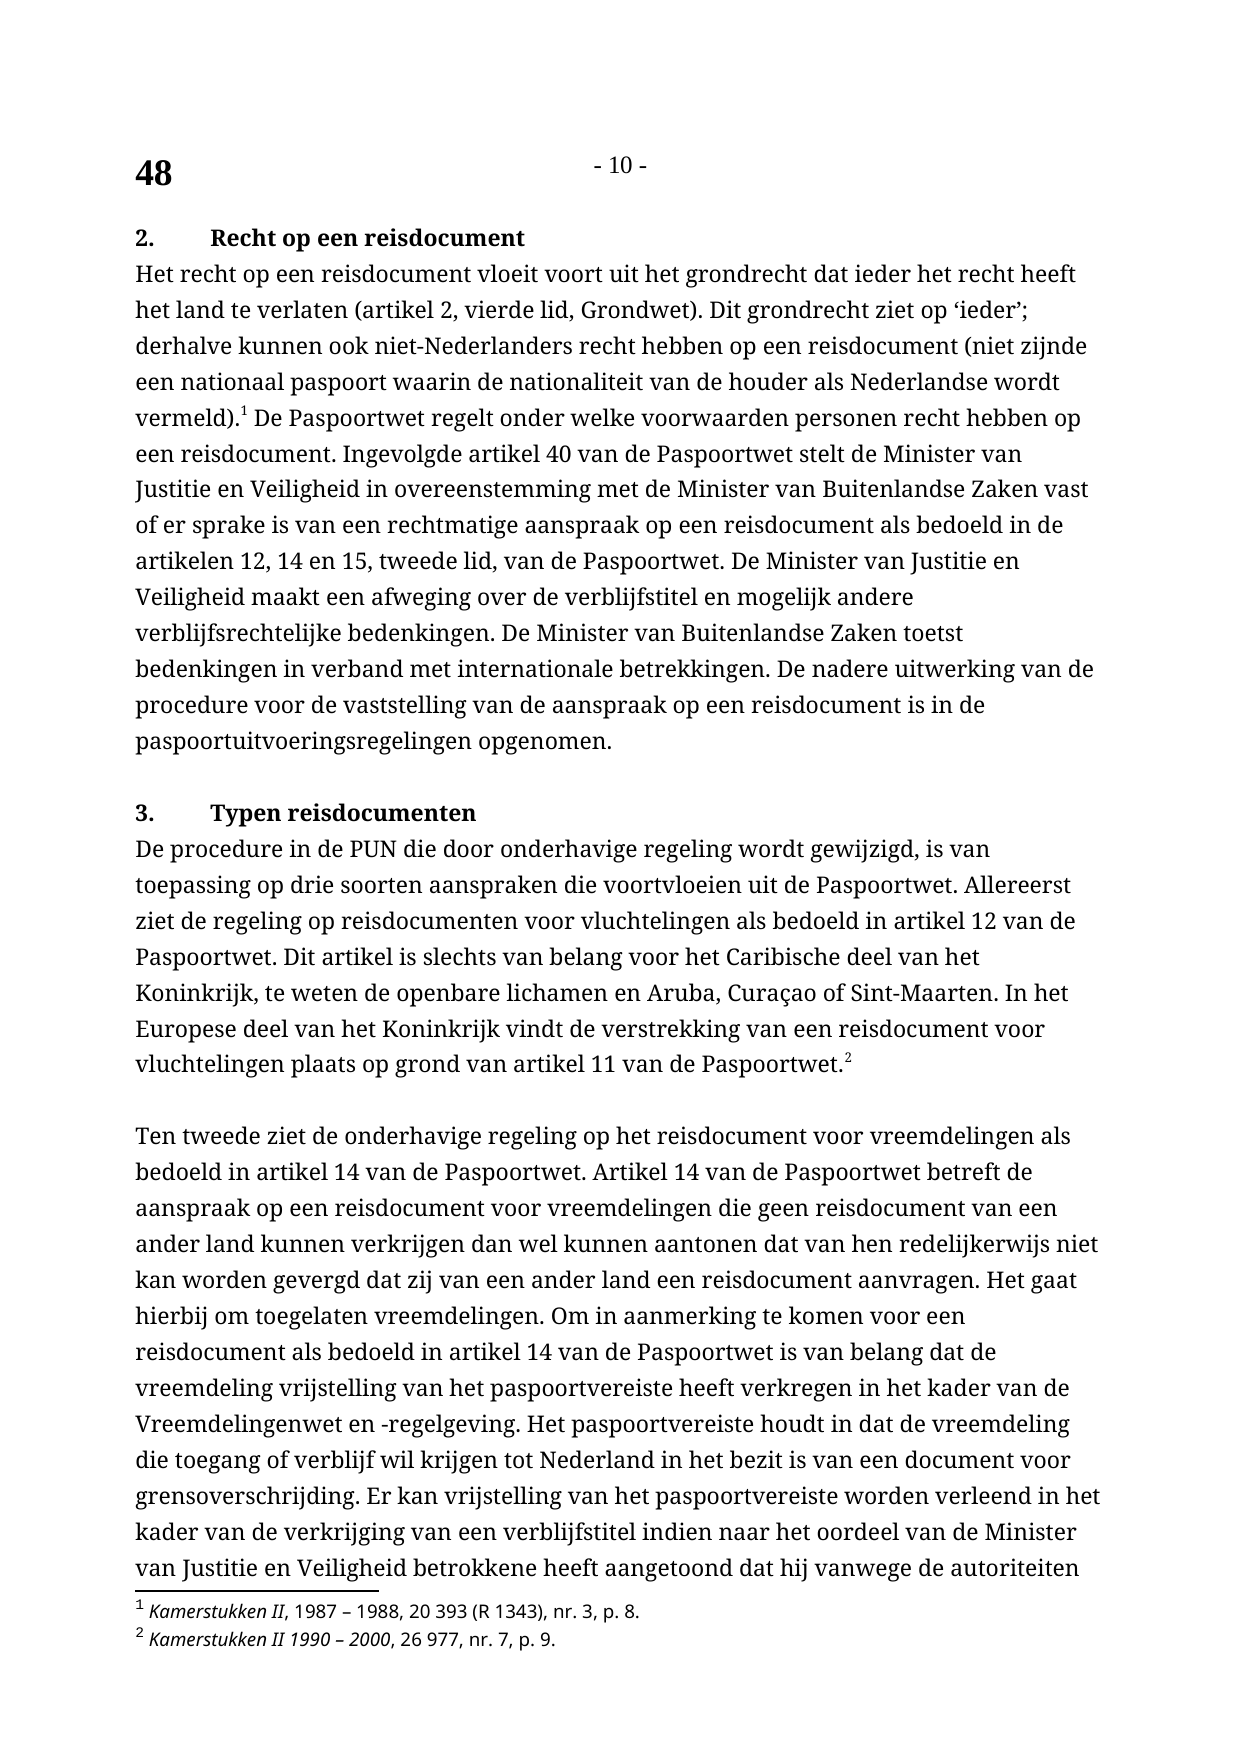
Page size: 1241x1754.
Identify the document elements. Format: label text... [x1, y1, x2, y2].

list Recht op een reisdocument [135, 222, 1105, 253]
list Typen reisdocumenten [135, 797, 1105, 828]
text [135, 1120, 1105, 1583]
text De procedure in de PUN die door onderhavige regeling wordt gewijzigd, is van toepassing op drie soorten aanspraken die voortvloeien uit de Paspoortwet. Allereerst ziet de regeling op reisdocumenten voor vluchtelingen als bedoeld in artikel 12 van de Paspoortwet. Dit artikel is slechts van belang voor het Caribische deel van het Koninkrijk, te weten de openbare lichamen en Aruba, Curaçao of Sint-Maarten. In het Europese deel van het Koninkrijk vindt de verstrekking van een reisdocument voor vluchtelingen plaats op grond van artikel 11 van de Paspoortwet. [135, 833, 1105, 1080]
text Het recht op een reisdocument vloeit voort uit het grondrecht dat ieder het recht heeft het land te verlaten (artikel 2, vierde lid, Grondwet). Dit grondrecht ziet op ‘ieder’; derhalve kunnen ook niet-Nederlanders recht hebben op een reisdocument (niet zijnde een nationaal paspoort waarin de nationaliteit van de houder als Nederlandse wordt vermeld). De Paspoortwet regelt onder welke voorwaarden personen recht hebben op een reisdocument. Ingevolgde artikel 40 van de Paspoortwet stelt de Minister van Justitie en Veiligheid in overeenstemming met de Minister van Buitenlandse Zaken vast of er sprake is van een rechtmatige aanspraak op een reisdocument als bedoeld in de artikelen 12, 14 en 15, tweede lid, van de Paspoortwet. De Minister van Justitie en Veiligheid maakt een afweging over de verblijfstitel en mogelijk andere verblijfsrechtelijke bedenkingen. De Minister van Buitenlandse Zaken toetst bedenkingen in verband met internationale betrekkingen. De nadere uitwerking van de procedure voor de vaststelling van de aanspraak op een reisdocument is in de paspoortuitvoeringsregelingen opgenomen. [135, 258, 1105, 756]
